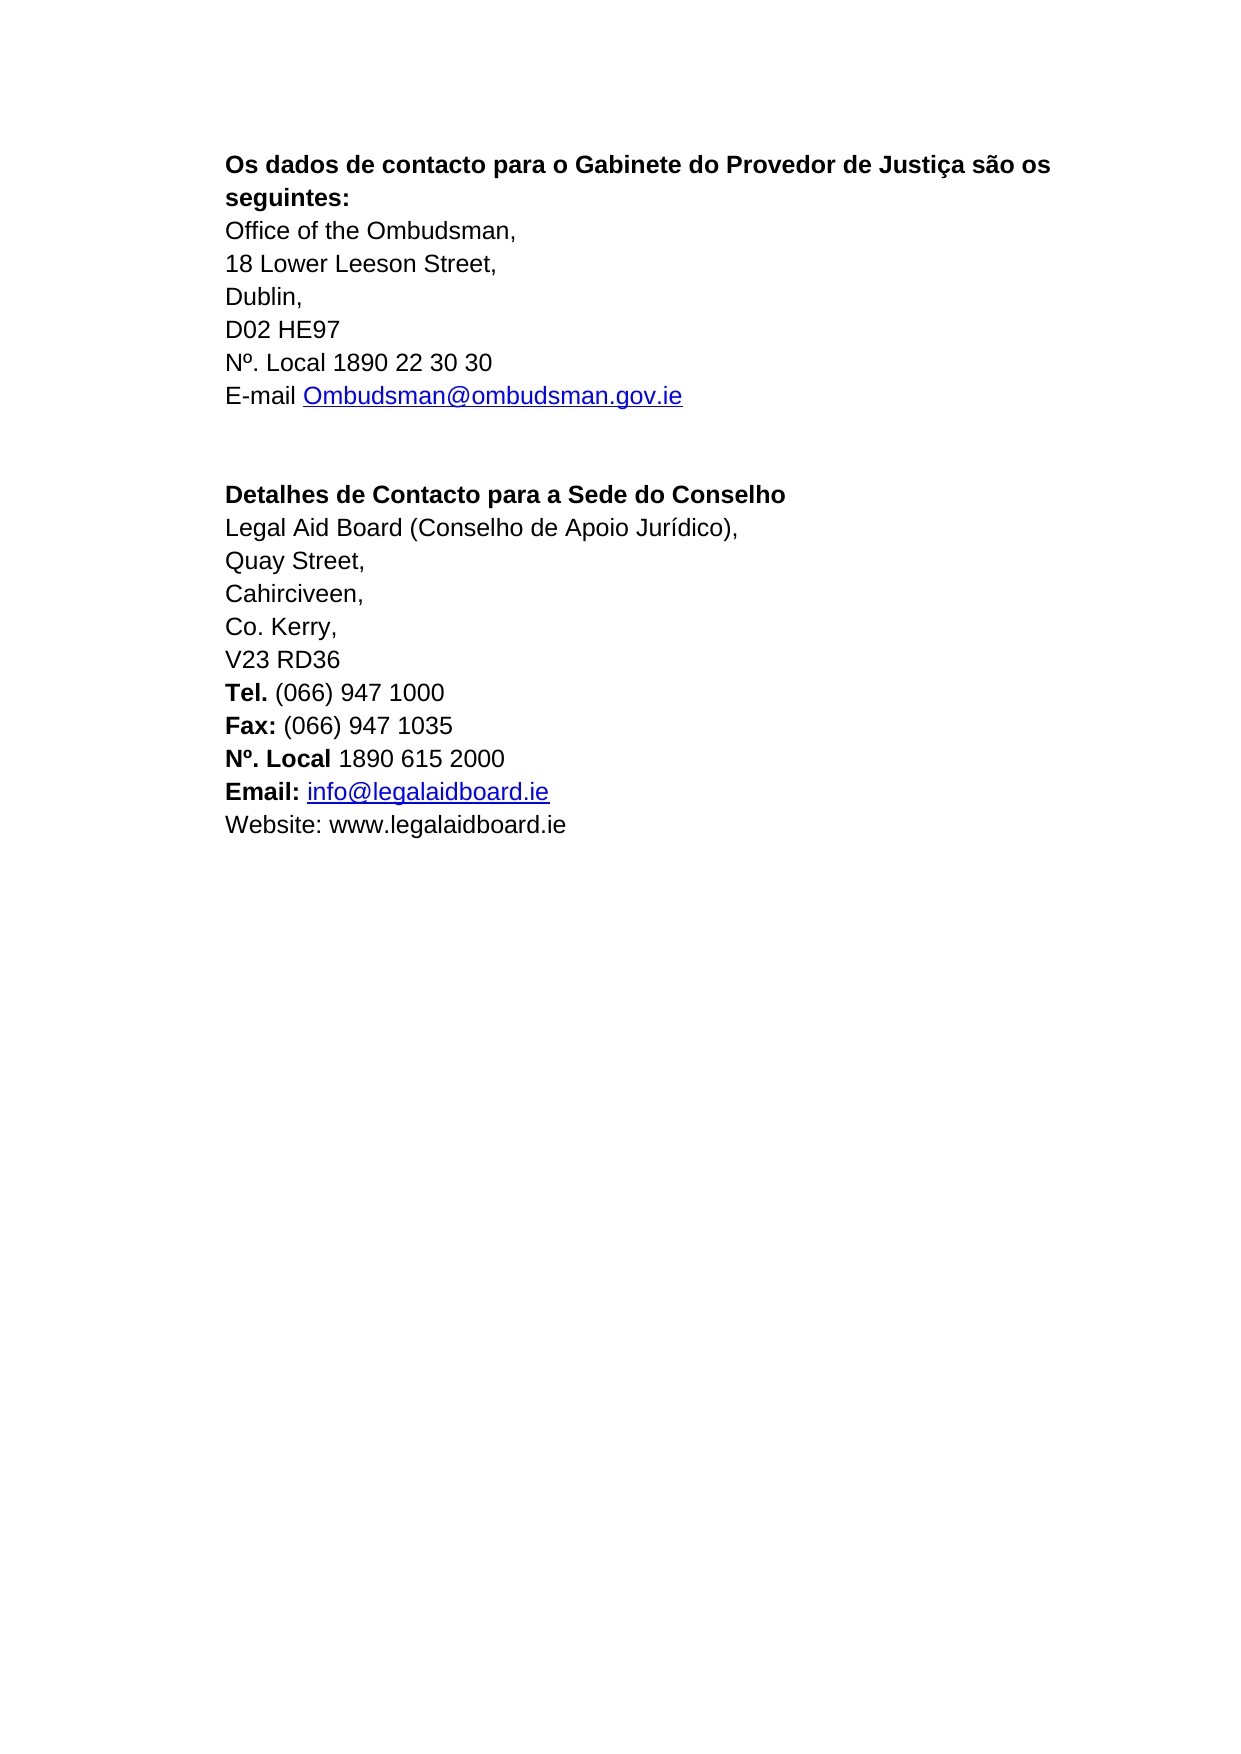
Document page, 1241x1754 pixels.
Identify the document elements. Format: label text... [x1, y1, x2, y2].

text V23 RD36 [225, 645, 1090, 674]
text Office of the Ombudsman, [225, 216, 1090, 245]
text Tel. (066) 947 1000 [225, 678, 1090, 707]
text Co. Kerry, [225, 612, 1090, 641]
text Dublin, [225, 282, 1090, 311]
text Os dados de contacto para o Gabinete do Provedor de Justiça são os seguintes: [225, 150, 1090, 212]
text Detalhes de Contacto para a Sede do Conselho [225, 480, 1090, 509]
text Website: www.legalaidboard.ie [225, 810, 1090, 839]
text Cahirciveen, [225, 579, 1090, 608]
text Quay Street, [225, 546, 1090, 575]
text Fax: (066) 947 1035 [225, 711, 1090, 740]
text Nº. Local 1890 22 30 30 [225, 348, 1090, 377]
text 18 Lower Leeson Street, [225, 249, 1090, 278]
text D02 HE97 [225, 315, 1090, 344]
text Nº. Local 1890 615 2000 [225, 744, 1090, 773]
text Legal Aid Board (Conselho de Apoio Jurídico), [225, 513, 1090, 542]
text E-mail Ombudsman@ombudsman.gov.ie [225, 381, 1090, 410]
text Email: info@legalaidboard.ie [225, 777, 1090, 806]
